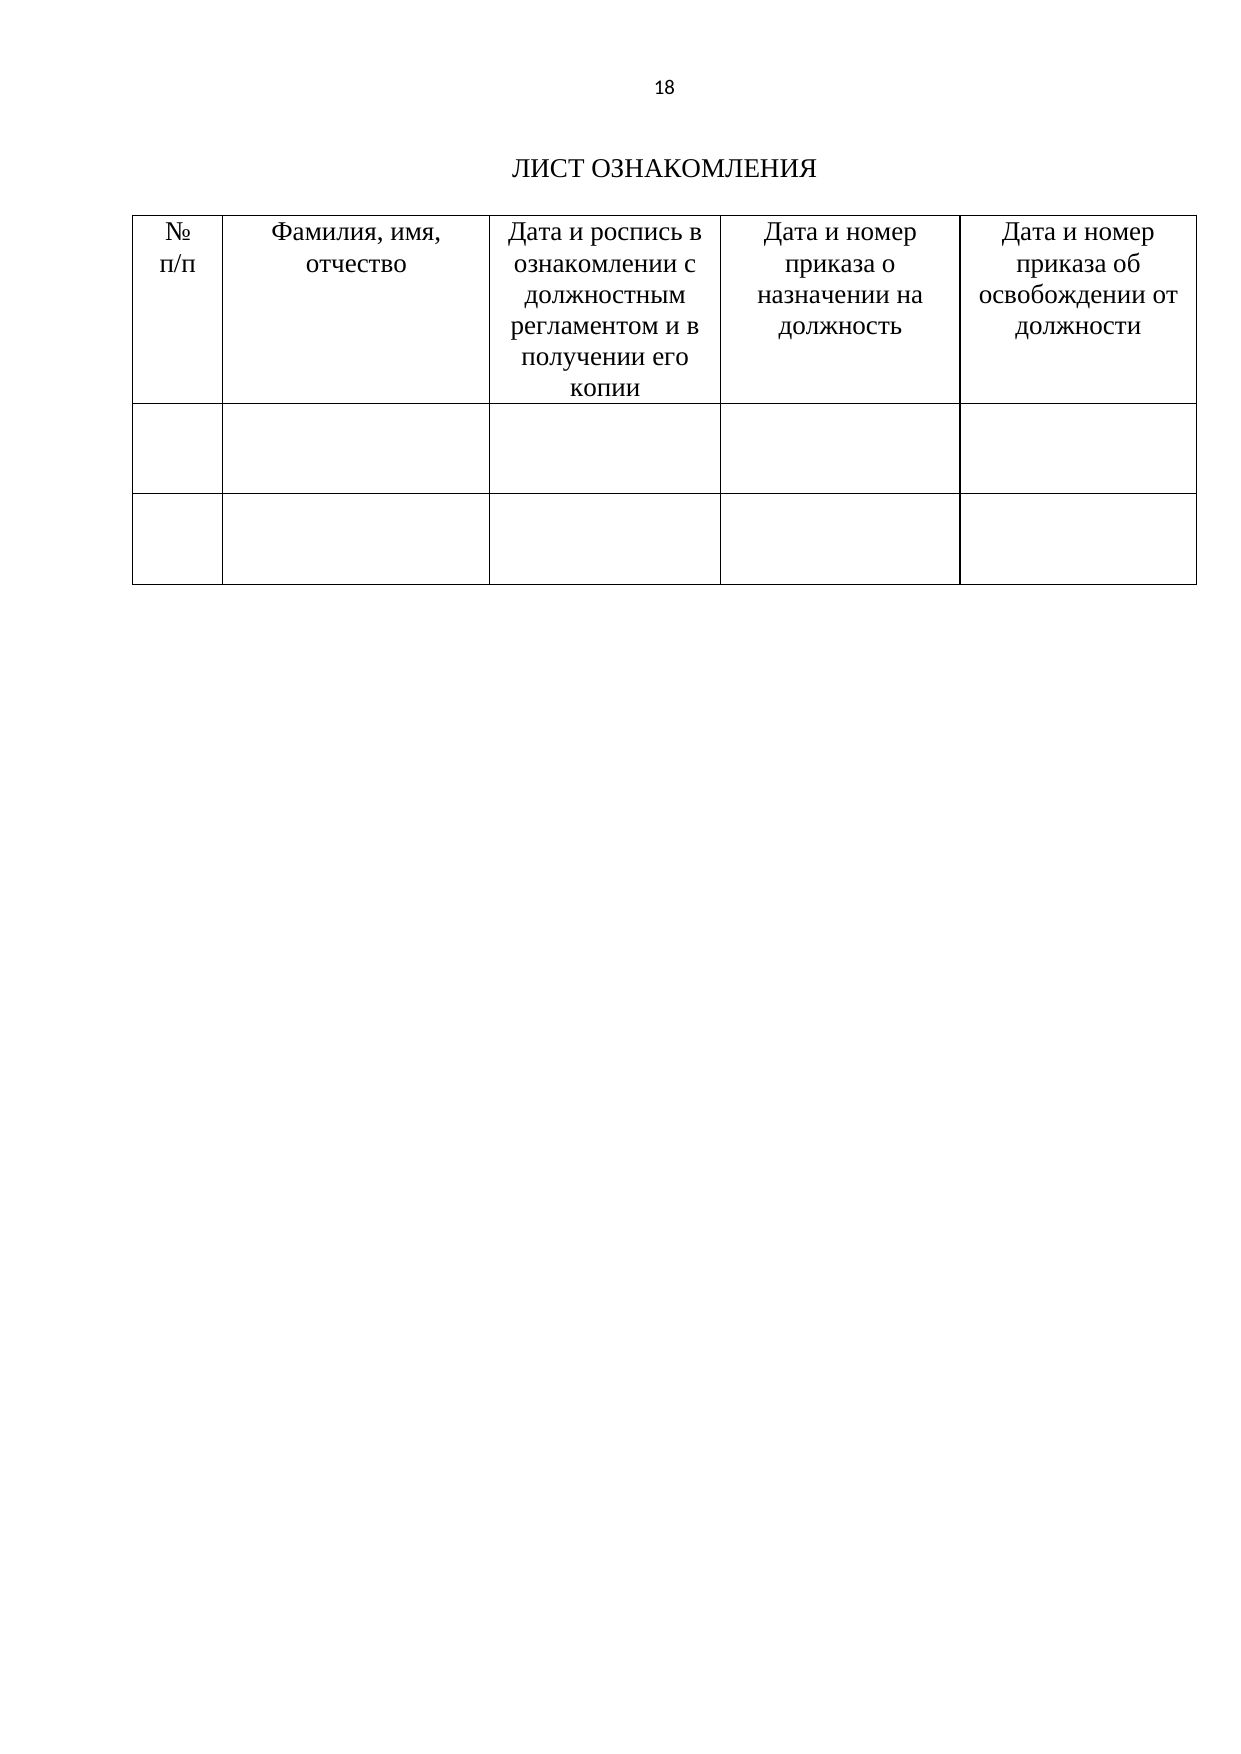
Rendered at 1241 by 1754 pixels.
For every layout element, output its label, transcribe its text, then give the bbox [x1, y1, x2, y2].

table_cell № п/п [133, 216, 222, 402]
table_header ЛИСТ ОЗНАКОМЛЕНИЯ [133, 0, 1196, 214]
table_cell [133, 494, 222, 584]
table_cell Дата и номер приказа о назначении на должность [721, 216, 959, 402]
table_cell [961, 404, 1196, 493]
table_cell Дата и роспись в ознакомлении с должностным регламентом и в получении его копии [490, 216, 720, 402]
table_cell [490, 404, 720, 493]
table_cell [961, 494, 1196, 584]
table_cell [133, 404, 222, 493]
table_cell [490, 494, 720, 584]
table_cell [721, 494, 959, 584]
table_cell [223, 494, 489, 584]
table_cell [721, 404, 959, 493]
table_cell Дата и номер приказа об освобождении от должности [961, 216, 1196, 402]
table_cell Фамилия, имя, отчество [223, 216, 489, 402]
table_cell [223, 404, 489, 493]
